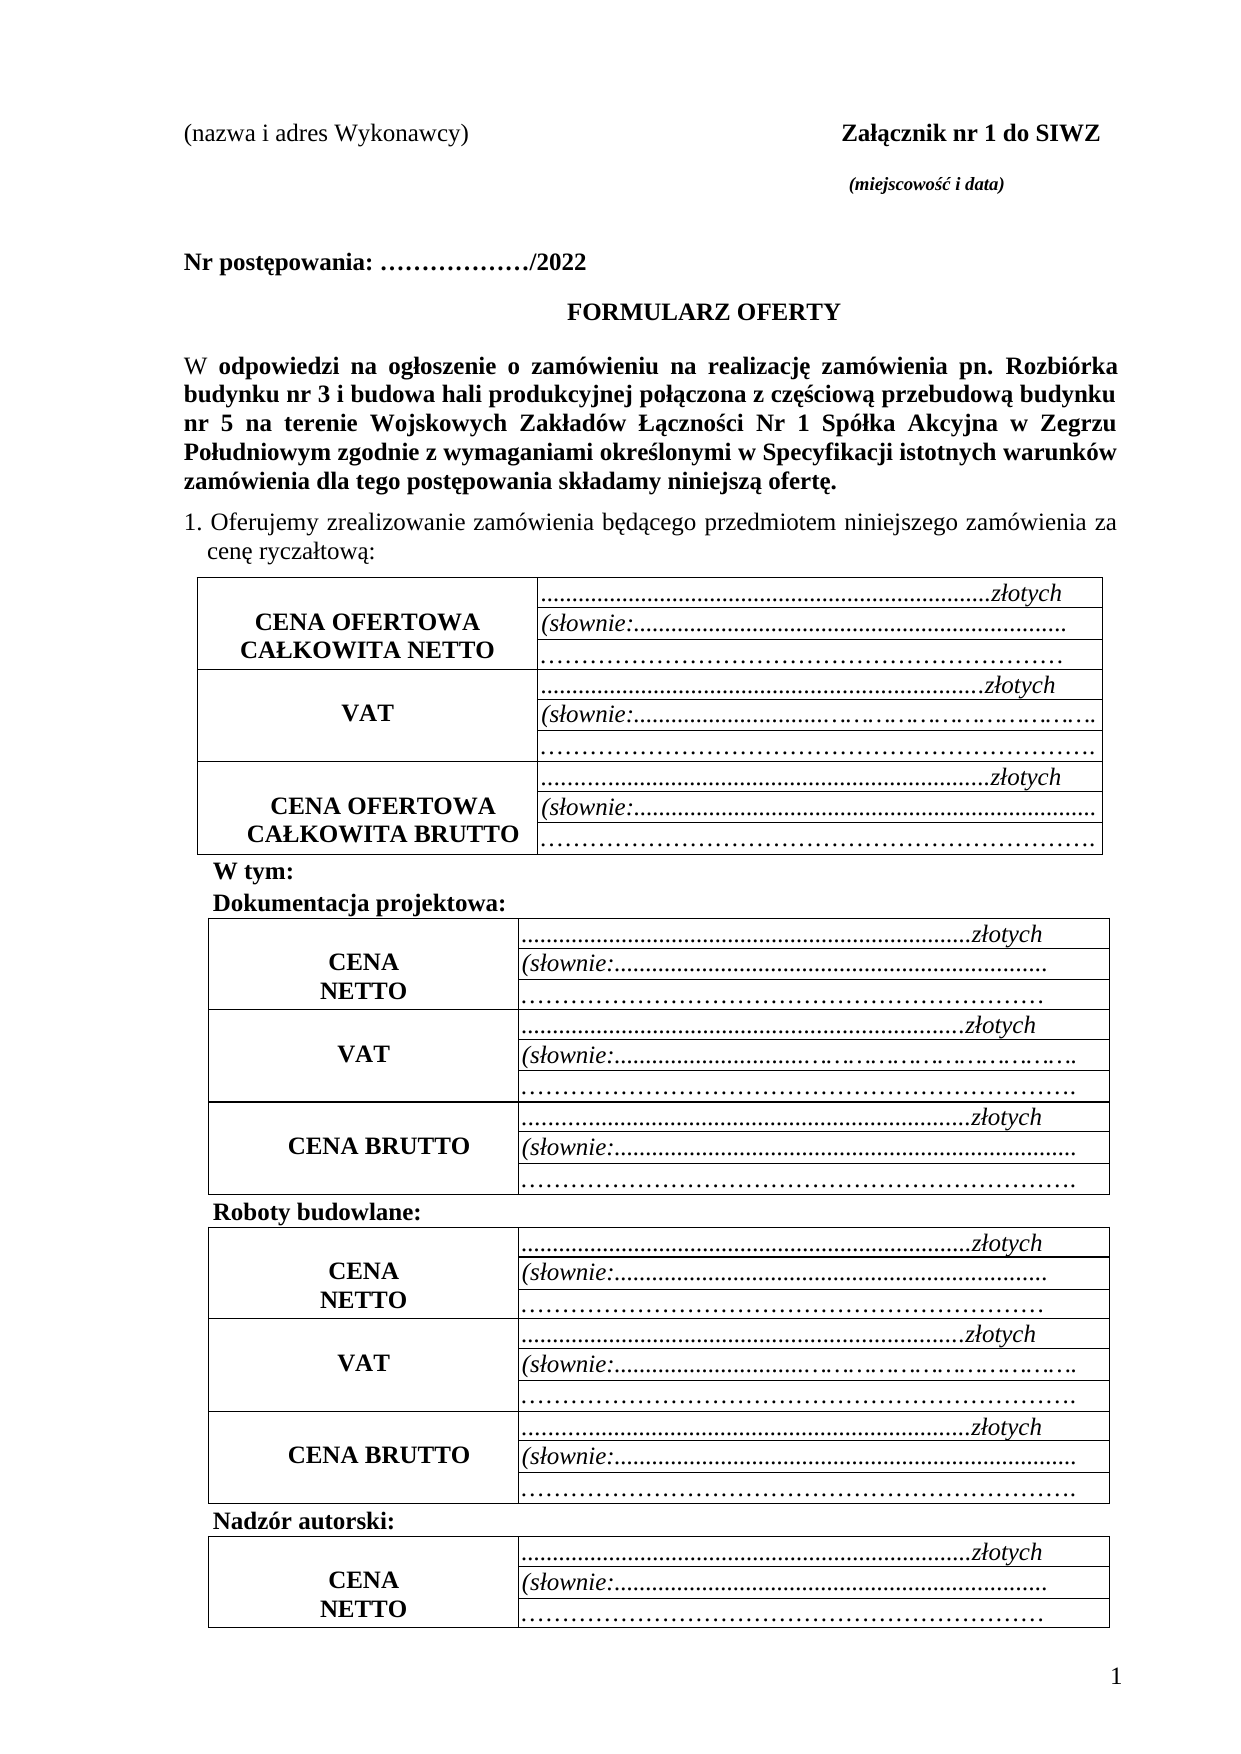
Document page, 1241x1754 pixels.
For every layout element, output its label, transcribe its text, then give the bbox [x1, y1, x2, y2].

table_cell (słownie:.......................................................................... [538, 792, 1102, 822]
text (miejscowość i data) [844, 176, 1122, 194]
table_cell (słownie: [519, 1258, 1109, 1288]
table_cell CENA BRUTTO [209, 1412, 518, 1503]
table_cell (słownie: ………………………………. [519, 1040, 1109, 1070]
table_cell ……………………………………………………… [538, 640, 1102, 669]
table_cell …………………………………………………………. [538, 823, 1102, 854]
table_cell (słownie: ………………………………. [519, 1349, 1109, 1379]
table_cell VAT [198, 670, 537, 761]
text Roboty budowlane: [213, 1195, 1122, 1227]
table_header złotych [538, 578, 1102, 607]
table_cell …………………………………………………………. [538, 731, 1102, 761]
table_cell ……………………………………………………… [519, 1290, 1109, 1318]
table_cell CENA BRUTTO [209, 1103, 518, 1194]
text FORMULARZ OFERTY [567, 301, 1122, 325]
table_cell …………………………………………………………. [519, 1071, 1109, 1101]
text W tym: [213, 855, 1122, 886]
table_cell ……………………………………………………… [519, 980, 1109, 1009]
text Dokumentacja projektowa: [213, 886, 1122, 918]
table_header złotych [519, 1228, 1109, 1256]
table_cell . złotych [519, 1010, 1109, 1039]
table_cell …………………………………………………………. [519, 1473, 1109, 1503]
table_header złotych [519, 1537, 1109, 1566]
table_cell ……………………………………………………… [519, 1599, 1109, 1627]
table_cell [519, 1441, 1109, 1472]
table_cell (słownie: [519, 1567, 1109, 1597]
text (nazwa i adres Wykonawcy) Załącznik nr 1 do SIWZ [177, 118, 1122, 147]
table_header złotych [519, 919, 1109, 947]
table_cell (słownie:.......................................................................... [519, 1132, 1109, 1163]
text W odpowiedzi na ogłoszenie o zamówieniu na realizację zamówienia pn. Rozbiórka budynku nr 3 i budowa hali produkcyjnej połączona z częściową przebudową budynku nr 5 na terenie Wojskowych Zakładów Łączności Nr 1 Spółka Akcyjna w Zegrzu Południowym zgodnie z wymaganiami określonymi w Specyfikacji istotnych warunków zamówienia dla tego postępowania składamy niniejszą ofertę. [184, 351, 1118, 494]
table_cell złotych [538, 762, 1102, 791]
text 1. Oferujemy zrealizowanie zamówienia będącego przedmiotem niniejszego zamówienia za cenę ryczałtową: [184, 507, 1118, 564]
table_header CENA NETTO [209, 1228, 518, 1318]
table_cell (słownie: [519, 949, 1109, 979]
table_cell złotych [519, 1103, 1109, 1131]
table_cell …………………………………………………………. [519, 1164, 1109, 1194]
text Nadzór autorski: [213, 1504, 1122, 1536]
text Nr postępowania: ………………/2022 [184, 247, 1122, 276]
table_cell VAT [209, 1319, 518, 1411]
table_cell (słownie: [538, 608, 1102, 639]
table_cell . złotych [538, 670, 1102, 698]
table_cell VAT [209, 1010, 518, 1101]
table_header CENA NETTO [209, 1537, 518, 1627]
table_cell złotych [519, 1412, 1109, 1440]
table_cell CENA OFERTOWA CAŁKOWITA BRUTTO [198, 762, 537, 854]
table_cell …………………………………………………………. [519, 1381, 1109, 1411]
table_header CENA NETTO [209, 919, 518, 1009]
table_header CENA OFERTOWA CAŁKOWITA NETTO [198, 578, 537, 669]
table_cell . złotych [519, 1319, 1109, 1348]
table_cell (słownie: ………………………………. [538, 700, 1102, 730]
